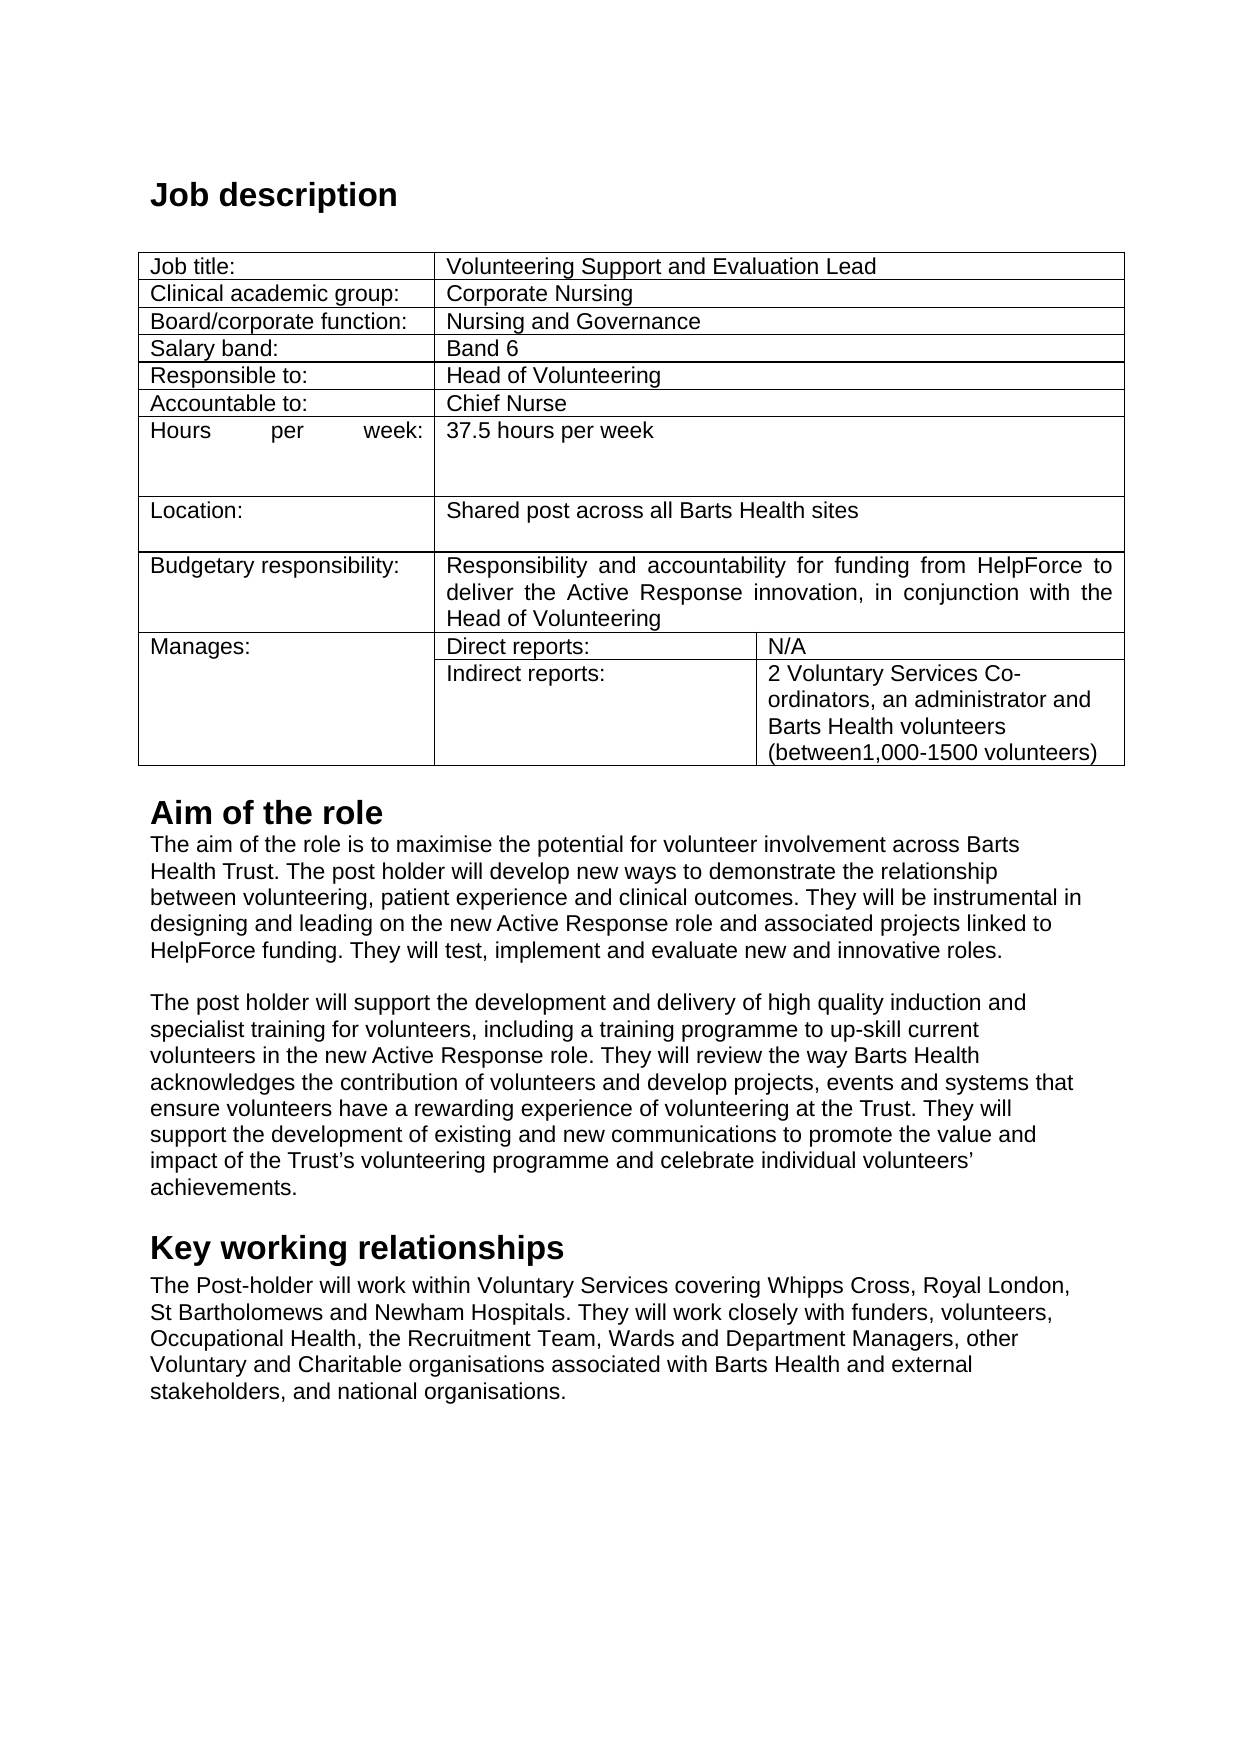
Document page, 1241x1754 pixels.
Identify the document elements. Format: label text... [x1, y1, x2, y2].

table_cell Hours per week: State total hours a week the role requires [139, 417, 434, 496]
table_cell Location: [139, 497, 434, 551]
table_cell Salary band: [139, 335, 434, 361]
table_cell Board/corporate function: [139, 308, 434, 334]
subtitle Aim of the role [150, 793, 1090, 831]
table_cell 37.5 hours per week [435, 417, 1124, 496]
table_cell Clinical academic group: [139, 280, 434, 307]
table_cell Indirect reports: [435, 660, 756, 765]
table_cell Responsibility and accountability for funding from HelpForce to deliver the Active Response innovation, in conjunction with the Head of Volunteering [435, 553, 1124, 632]
subtitle The aim of the role is to maximise the potential for volunteer involvement across Barts Health Trust. The post holder will develop new ways to demonstrate the relationship between volunteering, patient experience and clinical outcomes. They will be instrumental in designing and leading on the new Active Response role and associated projects linked to HelpForce funding. They will test, implement and evaluate new and innovative roles. [150, 831, 1090, 963]
subtitle The post holder will support the development and delivery of high quality induction and specialist training for volunteers, including a training programme to up-skill current volunteers in the new Active Response role. They will review the way Barts Health acknowledges the contribution of volunteers and develop projects, events and systems that ensure volunteers have a rewarding experience of volunteering at the Trust. They will support the development of existing and new communications to promote the value and impact of the Trust’s volunteering programme and celebrate individual volunteers’ achievements. [150, 989, 1090, 1200]
table_cell 2 Voluntary Services Co-ordinators, an administrator and Barts Health volunteers (between1,000-1500 volunteers) [757, 660, 1124, 765]
table_cell Band 6 [435, 335, 1124, 361]
table_header Job title: [139, 253, 434, 279]
table_header Volunteering Support and Evaluation Lead [435, 253, 1124, 279]
subtitle Key working relationships [150, 1228, 1090, 1267]
table_cell Nursing and Governance [435, 308, 1124, 334]
text The Post-holder will work within Voluntary Services covering Whipps Cross, Royal London, St Bartholomews and Newham Hospitals. They will work closely with funders, volunteers, Occupational Health, the Recruitment Team, Wards and Department Managers, other Voluntary and Charitable organisations associated with Barts Health and external stakeholders, and national organisations. [150, 1272, 1090, 1404]
table_cell Shared post across all Barts Health sites [435, 497, 1124, 551]
subtitle Job description [150, 175, 1090, 213]
table_cell Direct reports: [435, 633, 756, 659]
table_cell Accountable to: [139, 390, 434, 416]
table_cell Budgetary responsibility: [139, 553, 434, 632]
table_cell Corporate Nursing [435, 280, 1124, 307]
table_cell Responsible to: [139, 363, 434, 389]
table_cell Head of Volunteering [435, 363, 1124, 389]
table_cell Chief Nurse [435, 390, 1124, 416]
table_cell Manages: [139, 633, 434, 765]
table_cell N/A [757, 633, 1124, 659]
